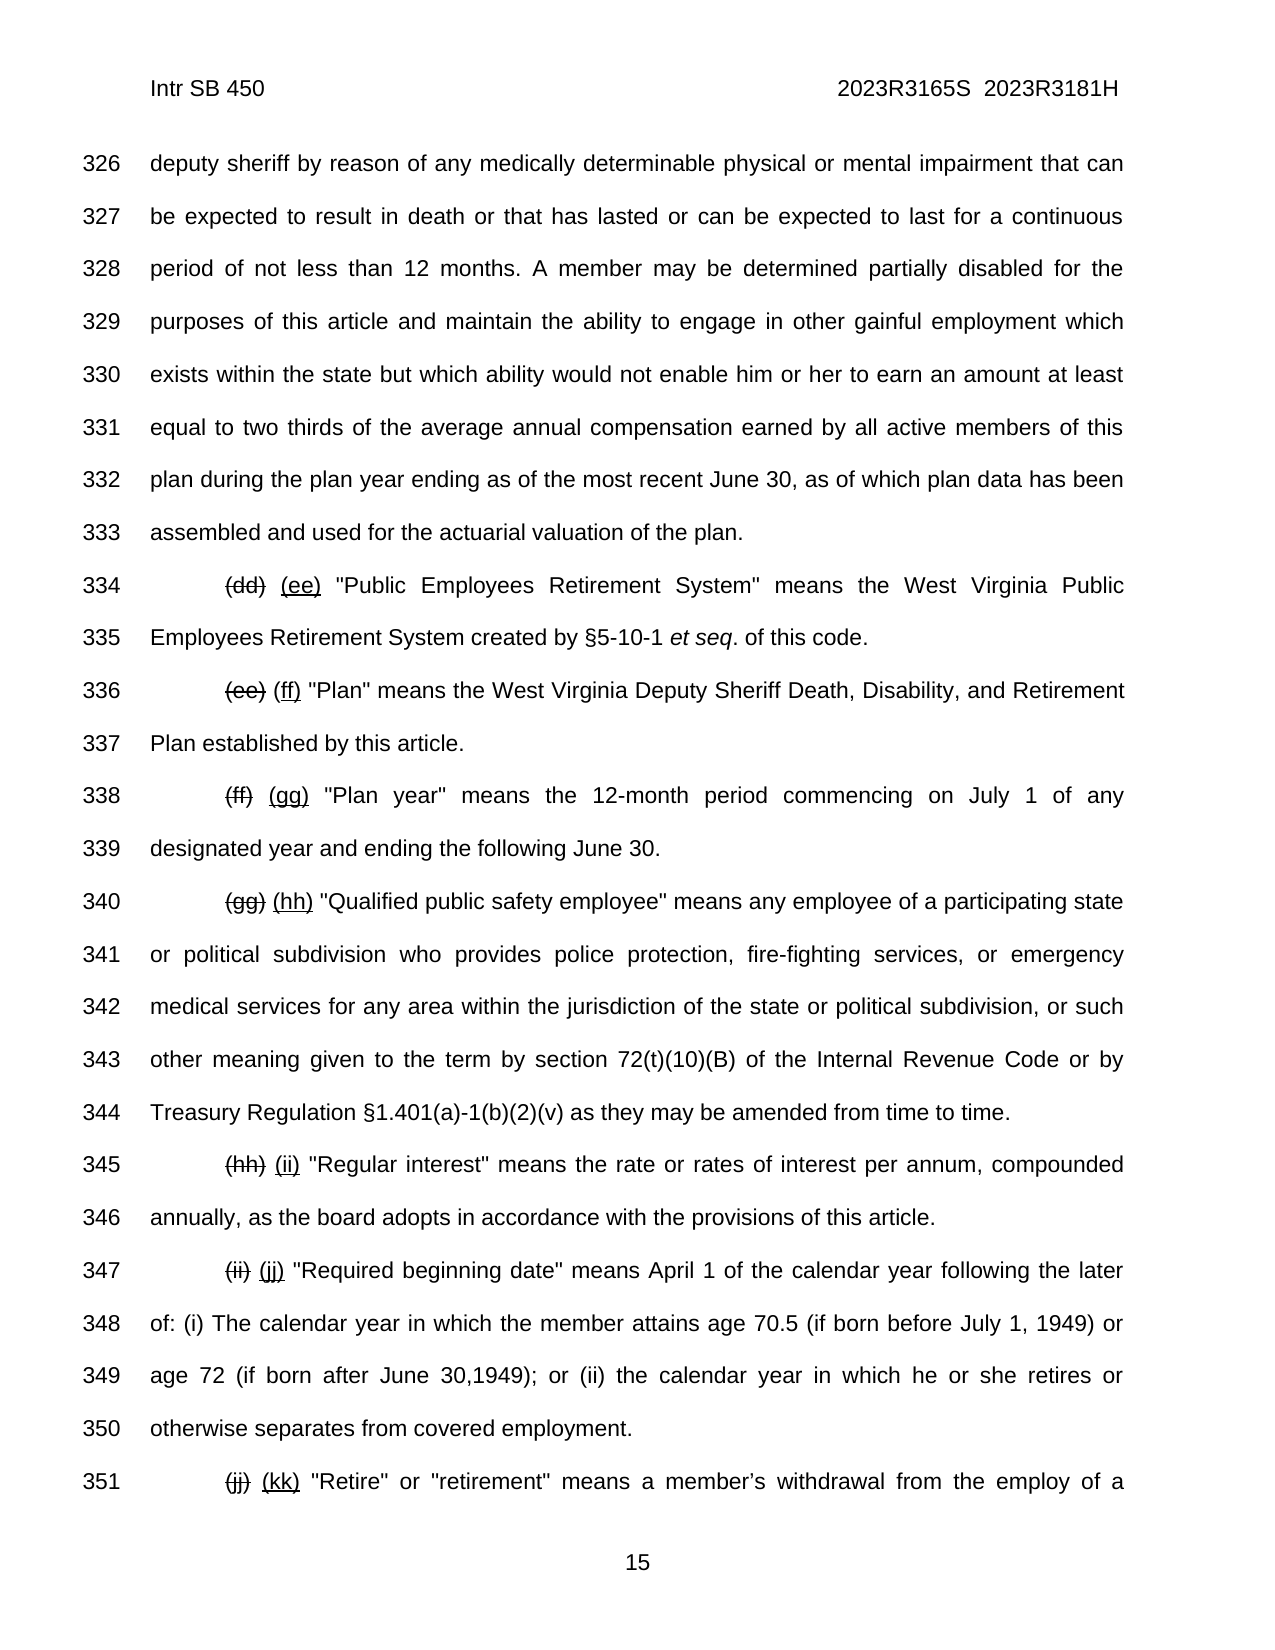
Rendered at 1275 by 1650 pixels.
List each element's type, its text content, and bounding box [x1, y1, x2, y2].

text (ff) (gg) "Plan year" means the 12-month period commencing on July 1 of any designated year and ending the following June 30. [150, 782, 1125, 862]
text (dd) (ee) "Public Employees Retirement System" means the West Virginia Public Employees Retirement System created by §5-10-1 et seq. of this code. [150, 572, 1125, 651]
text (ii) (jj) "Required beginning date" means April 1 of the calendar year following the later of: (i) The calendar year in which the member attains age 70.5 (if born before July 1, 1949) or age 72 (if born after June 30,1949); or (ii) the calendar year in which he or she retires or otherwise separates from covered employment. [150, 1257, 1125, 1441]
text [150, 1468, 1125, 1494]
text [150, 150, 1125, 545]
text (gg) (hh) "Qualified public safety employee" means any employee of a participating state or political subdivision who provides police protection, fire-fighting services, or emergency medical services for any area within the jurisdiction of the state or political subdivision, or such other meaning given to the term by section 72(t)(10)(B) of the Internal Revenue Code or by Treasury Regulation §1.401(a)-1(b)(2)(v) as they may be amended from time to time. [150, 888, 1125, 1125]
text (hh) (ii) "Regular interest" means the rate or rates of interest per annum, compounded annually, as the board adopts in accordance with the provisions of this article. [150, 1151, 1125, 1231]
text (ee) (ff) "Plan" means the West Virginia Deputy Sheriff Death, Disability, and Retirement Plan established by this article. [150, 677, 1125, 756]
